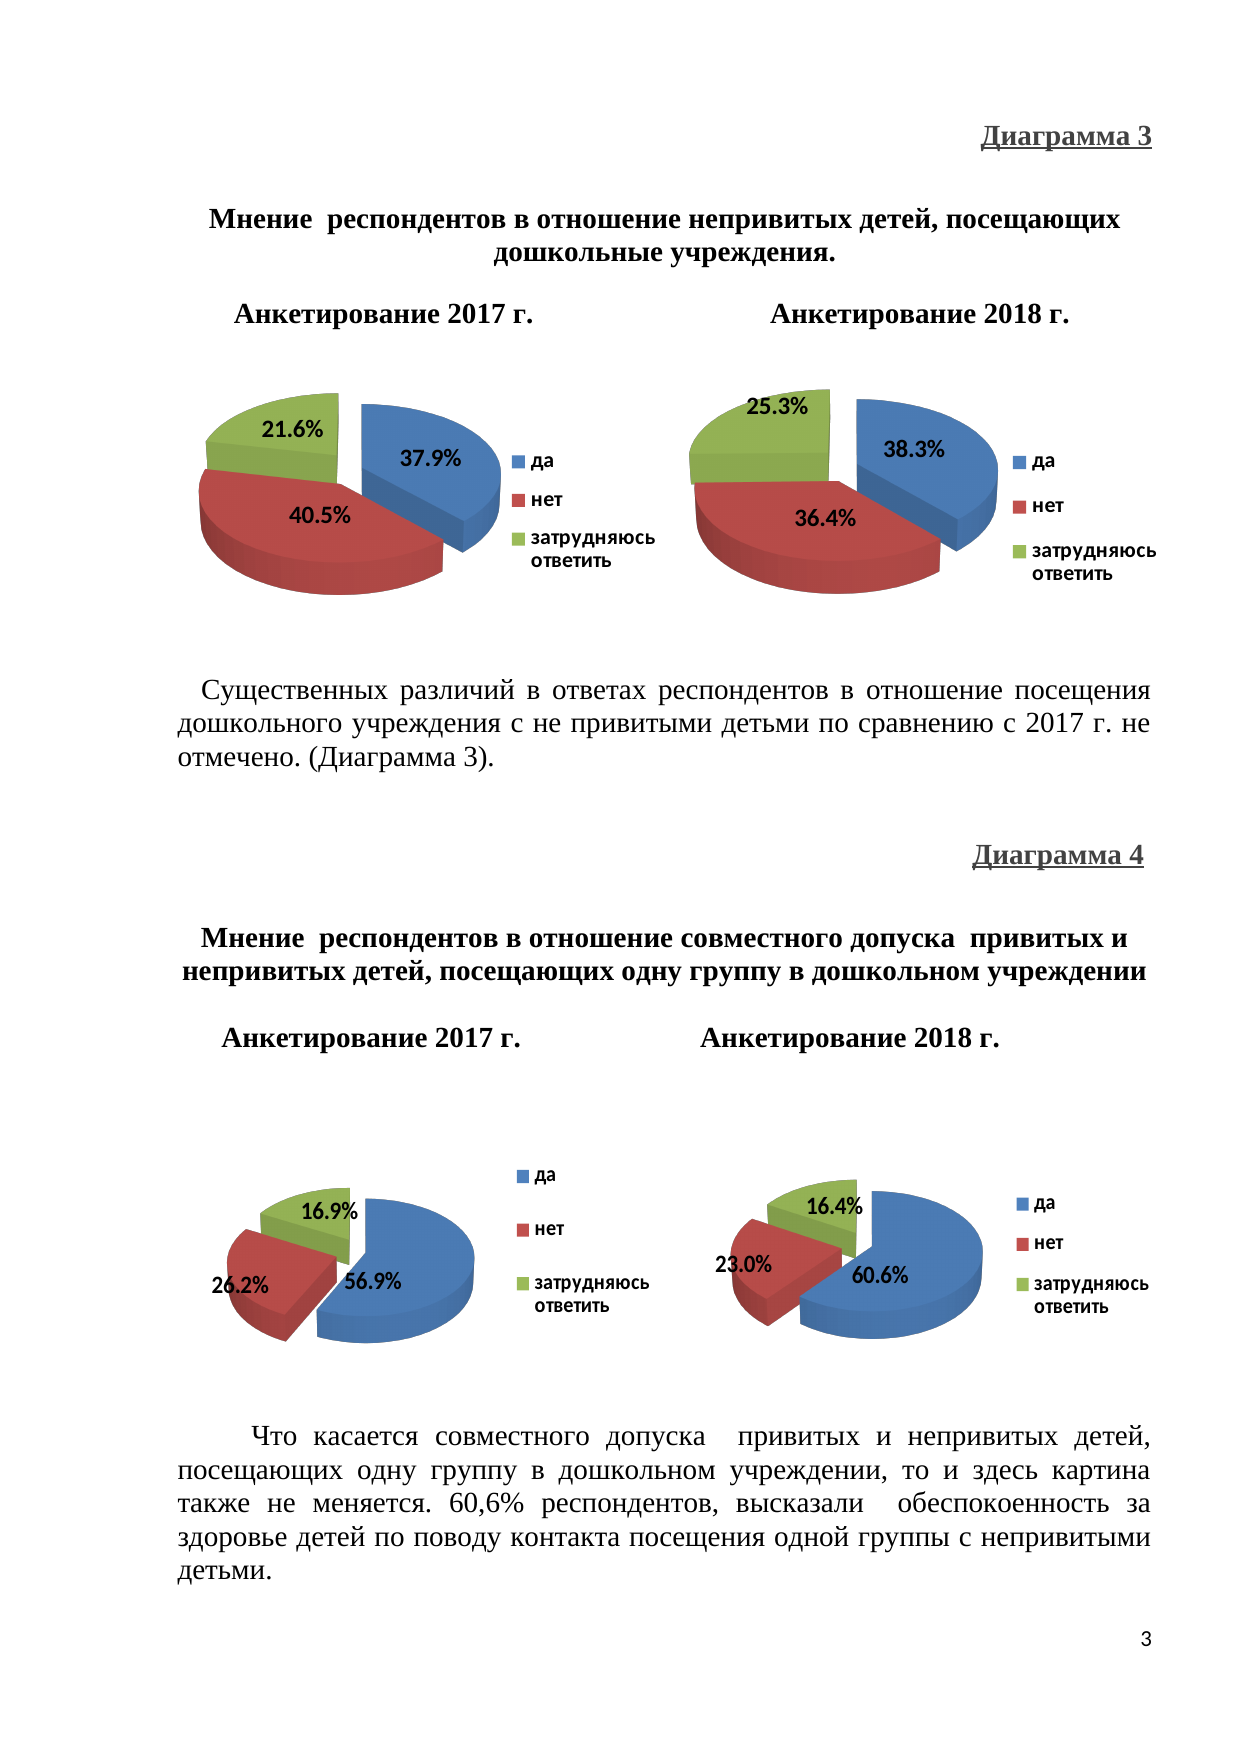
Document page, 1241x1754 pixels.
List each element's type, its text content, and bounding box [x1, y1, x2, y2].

text Анкетирование 2017 г. Анкетирование 2018 г. [177, 297, 1152, 330]
text Диаграмма 4 [177, 837, 1152, 871]
text Мнение респондентов в отношение совместного допуска привитых и непривитых детей, посещающих одну группу в дошкольном учреждении [177, 920, 1152, 987]
text Существенных различий в ответах респондентов в отношение посещения дошкольного учреждения с не привитыми детьми по сравнению с 2017 г. не отмечено. (Диаграмма 3). [177, 672, 1152, 772]
text Диаграмма 3 [193, 118, 1152, 152]
text Что касается совместного допуска привитых и непривитых детей, посещающих одну группу в дошкольном учреждении, то и здесь картина также не меняется. 60,6% респондентов, высказали обеспокоенность за здоровье детей по поводу контакта посещения одной группы с непривитыми детьми. [177, 1418, 1152, 1586]
text Анкетирование 2017 г. Анкетирование 2018 г. [177, 1021, 1152, 1054]
text Мнение респондентов в отношение непривитых детей, посещающих дошкольные учреждения. [162, 201, 1167, 268]
